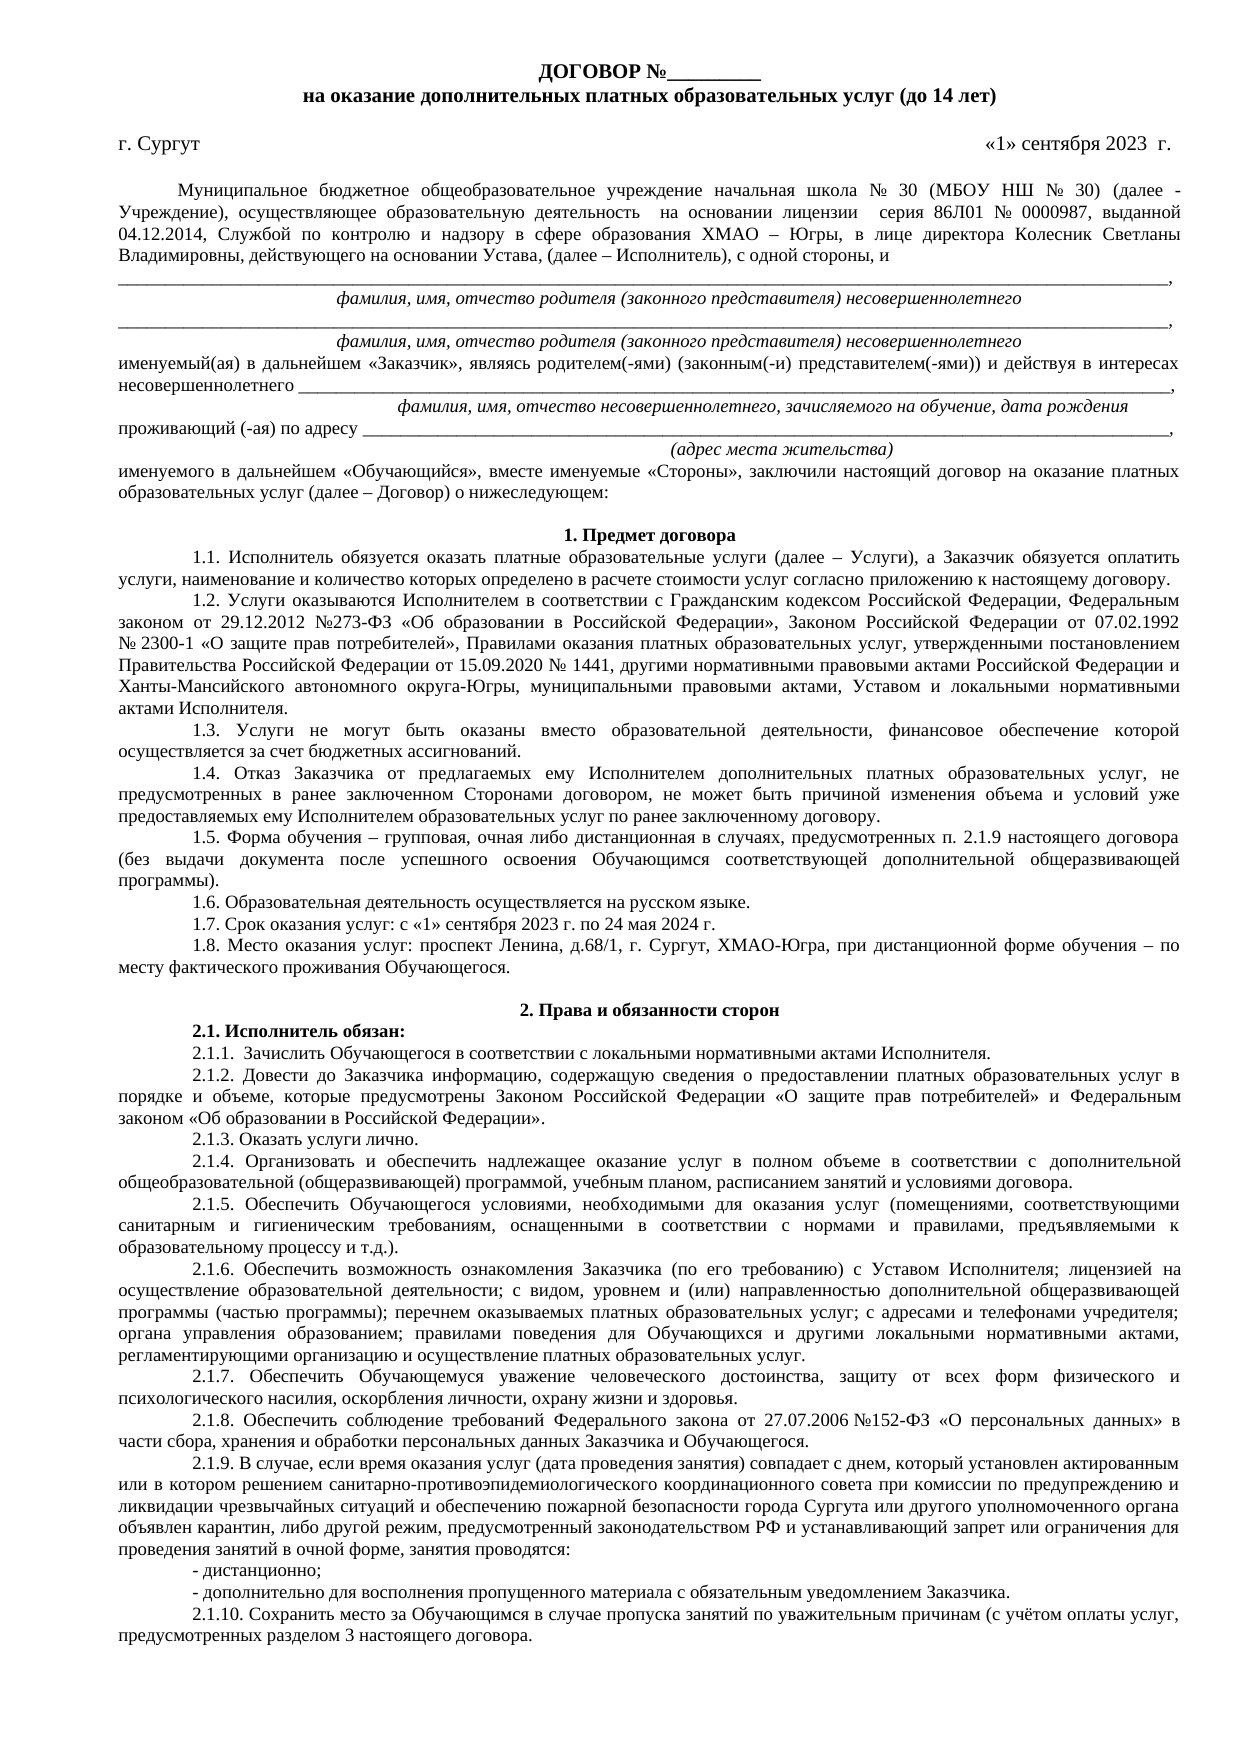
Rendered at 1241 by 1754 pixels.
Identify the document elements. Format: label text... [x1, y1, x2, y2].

text г. Сургут «1» сентября 2023 г. [118, 131, 1181, 155]
text 1. Предмет договора [118, 524, 1181, 546]
text на оказание дополнительных платных образовательных услуг (до 14 лет) [118, 83, 1181, 107]
text Муниципальное бюджетное общеобразовательное учреждение начальная школа № 30 (МБОУ НШ № 30) (далее - Учреждение), осуществляющее образовательную деятельность на основании лицензии серия 86Л01 № 0000987, выданной 04.12.2014, Службой по контролю и надзору в сфере образования ХМАО – Югры, в лице директора Колесник Светланы Владимировны, действующего на основании Устава, (далее – Исполнитель), с одной стороны, и [118, 179, 1181, 266]
text - дополнительно для восполнения пропущенного материала с обязательным уведомлением Заказчика. [118, 1581, 1181, 1602]
text проживающий (-ая) по адресу ______________________________________________________________________________________, [118, 417, 1181, 438]
text именуемый(ая) в дальнейшем «Заказчик», являясь родителем(-ями) (законным(-и) представителем(-ями)) и действуя в интересах несовершеннолетнего _____________________________________________________________________________________________, [118, 352, 1181, 395]
text фамилия, имя, отчество несовершеннолетнего, зачисляемого на обучение, дата рождения [118, 395, 1181, 417]
text 1.6. Образовательная деятельность осуществляется на русском языке. [118, 891, 1181, 912]
text 2.1.6. Обеспечить возможность ознакомления Заказчика (по его требованию) с Уставом Исполнителя; лицензией на осуществление образовательной деятельности; с видом, уровнем и (или) направленностью дополнительной общеразвивающей программы (частью программы); перечнем оказываемых платных образовательных услуг; с адресами и телефонами учредителя; органа управления образованием; правилами поведения для Обучающихся и другими локальными нормативными актами, регламентирующими организацию и осуществление платных образовательных услуг. [118, 1257, 1181, 1365]
text - дистанционно; [118, 1559, 1181, 1581]
text 1.7. Срок оказания услуг: с «1» сентября 2023 г. по 24 мая 2024 г. [118, 912, 1181, 934]
text 2.1.4. Организовать и обеспечить надлежащее оказание услуг в полном объеме в соответствии с дополнительной общеобразовательной (общеразвивающей) программой, учебным планом, расписанием занятий и условиями договора. [118, 1150, 1181, 1193]
text 1.2. Услуги оказываются Исполнителем в соответствии с Гражданским кодексом Российской Федерации, Федеральным законом от 29.12.2012 №273-ФЗ «Об образовании в Российской Федерации», Законом Российской Федерации от 07.02.1992 № 2300-1 «О защите прав потребителей», Правилами оказания платных образовательных услуг, утвержденными постановлением Правительства Российской Федерации от 15.09.2020 № 1441, другими нормативными правовыми актами Российской Федерации и Ханты-Мансийского автономного округа-Югры, муниципальными правовыми актами, Уставом и локальными нормативными актами Исполнителя. [118, 589, 1181, 718]
text ________________________________________________________________________________________________________________, [118, 309, 1181, 330]
text 2. Права и обязанности сторон [118, 999, 1181, 1020]
text именуемого в дальнейшем «Обучающийся», вместе именуемые «Стороны», заключили настоящий договор на оказание платных образовательных услуг (далее – Договор) о нижеследующем: [118, 460, 1181, 503]
text 2.1.7. Обеспечить Обучающемуся уважение человеческого достоинства, защиту от всех форм физического и психологического насилия, оскорбления личности, охрану жизни и здоровья. [118, 1365, 1181, 1408]
text 2.1.10. Сохранить место за Обучающимся в случае пропуска занятий по уважительным причинам (с учётом оплаты услуг, предусмотренных разделом 3 настоящего договора. [118, 1602, 1181, 1646]
text Договор №_________ [118, 59, 1181, 83]
text фамилия, имя, отчество родителя (законного представителя) несовершеннолетнего [118, 330, 1181, 352]
text ________________________________________________________________________________________________________________, [118, 266, 1181, 287]
text 2.1.8. Обеспечить соблюдение требований Федерального закона от 27.07.2006 №152-ФЗ «О персональных данных» в части сбора, хранения и обработки персональных данных Заказчика и Обучающегося. [118, 1408, 1181, 1452]
text 2.1.1. Зачислить Обучающегося в соответствии с локальными нормативными актами Исполнителя. [118, 1042, 1181, 1063]
text 2.1.3. Оказать услуги лично. [118, 1128, 1181, 1150]
text 2.1.9. В случае, если время оказания услуг (дата проведения занятия) совпадает с днем, который установлен актированным или в котором решением санитарно-противоэпидемиологического координационного совета при комиссии по предупреждению и ликвидации чрезвычайных ситуаций и обеспечению пожарной безопасности города Сургута или другого уполномоченного органа объявлен карантин, либо другой режим, предусмотренный законодательством РФ и устанавливающий запрет или ограничения для проведения занятий в очной форме, занятия проводятся: [118, 1452, 1181, 1559]
text 2.1.2. Довести до Заказчика информацию, содержащую сведения о предоставлении платных образовательных услуг в порядке и объеме, которые предусмотрены Законом Российской Федерации «О защите прав потребителей» и Федеральным законом «Об образовании в Российской Федерации». [118, 1063, 1181, 1128]
text 2.1.5. Обеспечить Обучающегося условиями, необходимыми для оказания услуг (помещениями, соответствующими санитарным и гигиеническим требованиям, оснащенными в соответствии с нормами и правилами, предъявляемыми к образовательному процессу и т.д.). [118, 1193, 1181, 1257]
text 1.4. Отказ Заказчика от предлагаемых ему Исполнителем дополнительных платных образовательных услуг, не предусмотренных в ранее заключенном Сторонами договором, не может быть причиной изменения объема и условий уже предоставляемых ему Исполнителем образовательных услуг по ранее заключенному договору. [118, 762, 1181, 826]
text 1.5. Форма обучения – групповая, очная либо дистанционная в случаях, предусмотренных п. 2.1.9 настоящего договора (без выдачи документа после успешного освоения Обучающимся соответствующей дополнительной общеразвивающей программы). [118, 826, 1181, 891]
text фамилия, имя, отчество родителя (законного представителя) несовершеннолетнего [118, 287, 1181, 309]
text 1.1. Исполнитель обязуется оказать платные образовательные услуги (далее – Услуги), а Заказчик обязуется оплатить услуги, наименование и количество которых определено в расчете стоимости услуг согласно приложению к настоящему договору. [118, 546, 1181, 589]
text 2.1. Исполнитель обязан: [118, 1020, 1181, 1042]
text 1.8. Место оказания услуг: проспект Ленина, д.68/1, г. Сургут, ХМАО-Югра, при дистанционной форме обучения – по месту фактического проживания Обучающегося. [118, 934, 1181, 977]
text 1.3. Услуги не могут быть оказаны вместо образовательной деятельности, финансовое обеспечение которой осуществляется за счет бюджетных ассигнований. [118, 718, 1181, 762]
text (адрес места жительства) [118, 438, 1181, 460]
